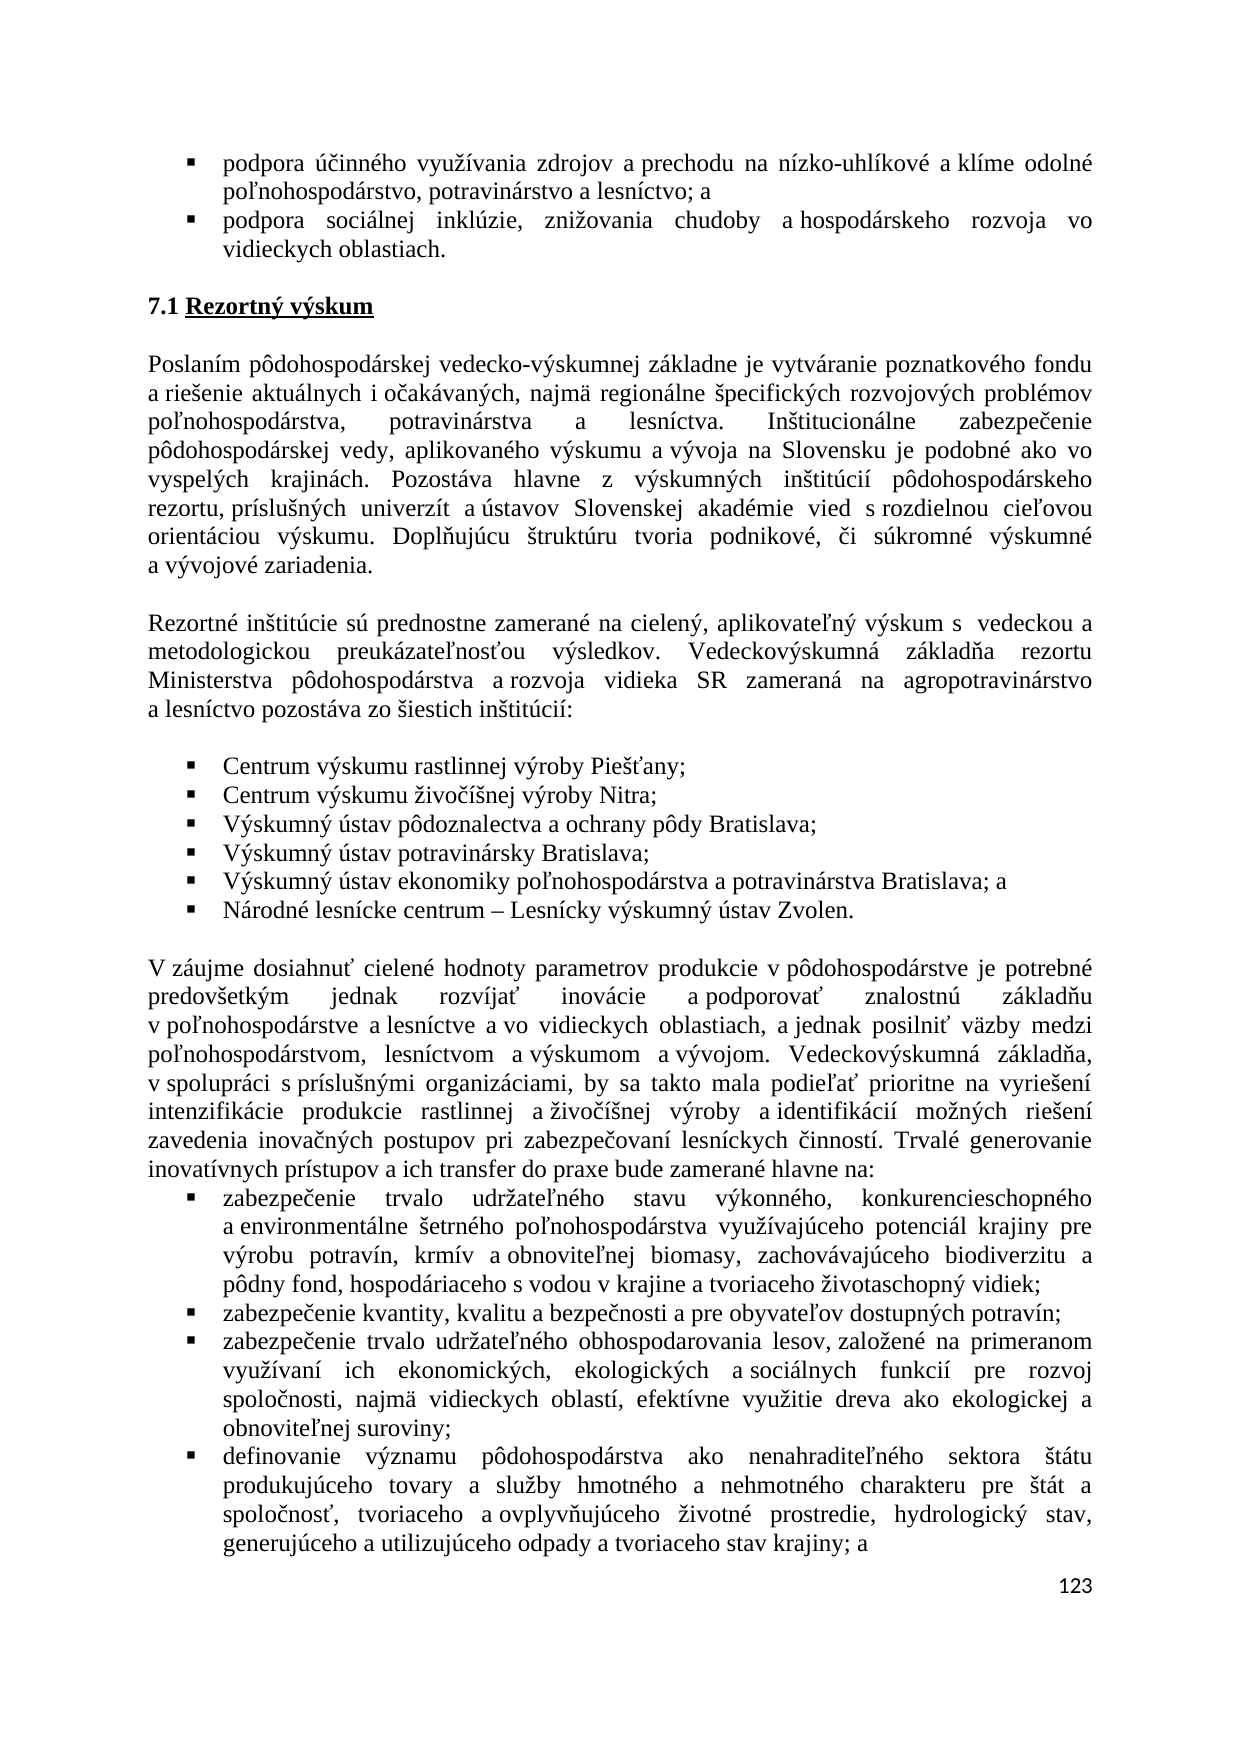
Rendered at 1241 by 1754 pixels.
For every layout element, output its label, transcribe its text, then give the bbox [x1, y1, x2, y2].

list Výskumný ústav pôdoznalectva a ochrany pôdy Bratislava; [185, 809, 1093, 838]
list Národné lesnícke centrum – Lesnícky výskumný ústav Zvolen. [185, 895, 1093, 924]
list podpora sociálnej inklúzie, znižovania chudoby a hospodárskeho rozvoja vo vidieckych oblastiach. [185, 205, 1093, 263]
list Centrum výskumu rastlinnej výroby Piešťany; [185, 751, 1093, 780]
subtitle Rezortný výskum [148, 291, 1093, 320]
text Poslaním pôdohospodárskej vedecko-výskumnej základne je vytváranie poznatkového fondu a riešenie aktuálnych i očakávaných, najmä regionálne špecifických rozvojových problémov poľnohospodárstva, potravinárstva a lesníctva. Inštitucionálne zabezpečenie pôdohospodárskej vedy, aplikovaného výskumu a vývoja na Slovensku je podobné ako vo vyspelých krajinách. Pozostáva hlavne z výskumných inštitúcií pôdohospodárskeho rezortu, príslušných univerzít a ústavov Slovenskej akadémie vied s rozdielnou cieľovou orientáciou výskumu. Doplňujúcu štruktúru tvoria podnikové, či súkromné výskumné a vývojové zariadenia. [148, 349, 1093, 579]
text Rezortné inštitúcie sú prednostne zamerané na cielený, aplikovateľný výskum s vedeckou a metodologickou preukázateľnosťou výsledkov. Vedeckovýskumná základňa rezortu Ministerstva pôdohospodárstva a rozvoja vidieka SR zameraná na agropotravinárstvo a lesníctvo pozostáva zo šiestich inštitúcií: [148, 608, 1093, 723]
list Výskumný ústav potravinársky Bratislava; [185, 838, 1093, 866]
list Centrum výskumu živočíšnej výroby Nitra; [185, 780, 1093, 809]
list definovanie významu pôdohospodárstva ako nenahraditeľného sektora štátu produkujúceho tovary a služby hmotného a nehmotného charakteru pre štát a spoločnosť, tvoriaceho a ovplyvňujúceho životné prostredie, hydrologický stav, generujúceho a utilizujúceho odpady a tvoriaceho stav krajiny; a [185, 1441, 1093, 1556]
list Výskumný ústav ekonomiky poľnohospodárstva a potravinárstva Bratislava; a [185, 866, 1093, 895]
list zabezpečenie trvalo udržateľného stavu výkonného, konkurencieschopného a environmentálne šetrného poľnohospodárstva využívajúceho potenciál krajiny pre výrobu potravín, krmív a obnoviteľnej biomasy, zachovávajúceho biodiverzitu a pôdny fond, hospodáriaceho s vodou v krajine a tvoriaceho životaschopný vidiek; [185, 1183, 1093, 1298]
list podpora účinného využívania zdrojov a prechodu na nízko-uhlíkové a klíme odolné poľnohospodárstvo, potravinárstvo a lesníctvo; a [185, 148, 1093, 205]
list zabezpečenie kvantity, kvalitu a bezpečnosti a pre obyvateľov dostupných potravín; [185, 1298, 1093, 1326]
text V záujme dosiahnuť cielené hodnoty parametrov produkcie v pôdohospodárstve je potrebné predovšetkým jednak rozvíjať inovácie a podporovať znalostnú základňu v poľnohospodárstve a lesníctve a vo vidieckych oblastiach, a jednak posilniť väzby medzi poľnohospodárstvom, lesníctvom a výskumom a vývojom. Vedeckovýskumná základňa, v spolupráci s príslušnými organizáciami, by sa takto mala podieľať prioritne na vyriešení intenzifikácie produkcie rastlinnej a živočíšnej výroby a identifikácií možných riešení zavedenia inovačných postupov pri zabezpečovaní lesníckych činností. Trvalé generovanie inovatívnych prístupov a ich transfer do praxe bude zamerané hlavne na: [148, 953, 1093, 1183]
list zabezpečenie trvalo udržateľného obhospodarovania lesov, založené na primeranom využívaní ich ekonomických, ekologických a sociálnych funkcií pre rozvoj spoločnosti, najmä vidieckych oblastí, efektívne využitie dreva ako ekologickej a obnoviteľnej suroviny; [185, 1326, 1093, 1441]
